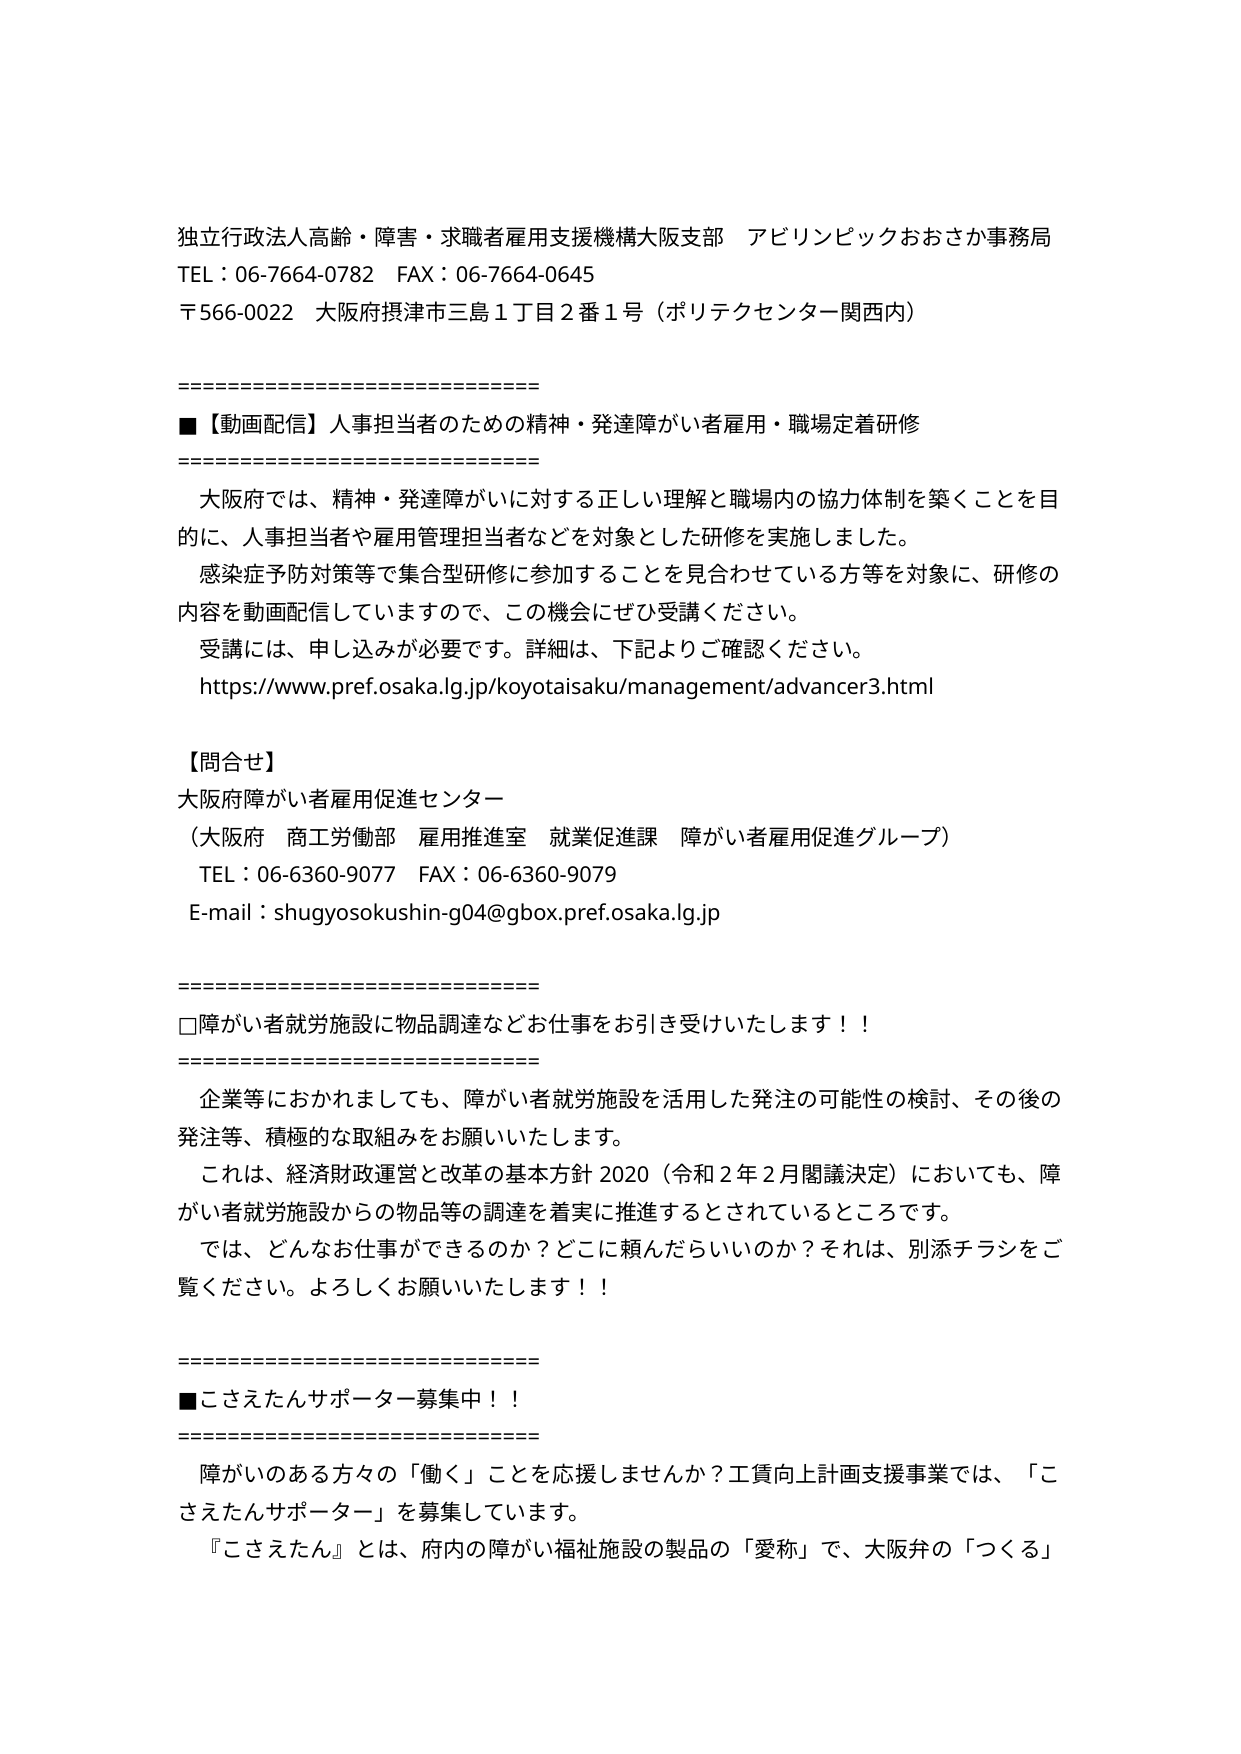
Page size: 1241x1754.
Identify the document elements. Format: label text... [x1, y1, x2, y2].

text ■こさえたんサポーター募集中！！ [177, 1379, 1063, 1417]
text 【問合せ】 [177, 742, 1063, 779]
text 〒566-0022 大阪府摂津市三島１丁目２番１号（ポリテクセンター関西内） [177, 292, 1063, 329]
text ■【動画配信】人事担当者のための精神・発達障がい者雇用・職場定着研修 [177, 404, 1063, 442]
text 大阪府では、精神・発達障がいに対する正しい理解と職場内の協力体制を築くことを目的に、人事担当者や雇用管理担当者などを対象とした研修を実施しました。 [177, 479, 1063, 554]
text ============================= [177, 442, 1063, 479]
text 企業等におかれましても、障がい者就労施設を活用した発注の可能性の検討、その後の発注等、積極的な取組みをお願いいたします。 [177, 1079, 1063, 1154]
text TEL：06-7664-0782 FAX：06-7664-0645 [177, 254, 1063, 292]
text E-mail：shugyosokushin-g04@gbox.pref.osaka.lg.jp [177, 892, 1063, 929]
text ============================= [177, 1042, 1063, 1079]
text ============================= [177, 967, 1063, 1004]
text 大阪府障がい者雇用促進センター [177, 779, 1063, 817]
text TEL：06-6360-9077 FAX：06-6360-9079 [177, 854, 1063, 892]
text □障がい者就労施設に物品調達などお仕事をお引き受けいたします！！ [177, 1004, 1063, 1042]
text 受講には、申し込みが必要です。詳細は、下記よりご確認ください。 [177, 629, 1063, 667]
text では、どんなお仕事ができるのか？どこに頼んだらいいのか？それは、別添チラシをご覧ください。よろしくお願いいたします！！ [177, 1229, 1063, 1304]
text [177, 1529, 1063, 1567]
text これは、経済財政運営と改革の基本方針2020（令和2年2月閣議決定）においても、障がい者就労施設からの物品等の調達を着実に推進するとされているところです。 [177, 1154, 1063, 1229]
text ============================= [177, 1417, 1063, 1454]
text （大阪府 商工労働部 雇用推進室 就業促進課 障がい者雇用促進グループ） [177, 817, 1063, 854]
text ============================= [177, 1342, 1063, 1379]
text https://www.pref.osaka.lg.jp/koyotaisaku/management/advancer3.html [177, 667, 1063, 704]
text 感染症予防対策等で集合型研修に参加することを見合わせている方等を対象に、研修の内容を動画配信していますので、この機会にぜひ受講ください。 [177, 554, 1063, 629]
text ============================= [177, 367, 1063, 404]
text 障がいのある方々の「働く」ことを応援しませんか？工賃向上計画支援事業では、「こさえたんサポーター」を募集しています。 [177, 1454, 1063, 1529]
text 独立行政法人高齢・障害・求職者雇用支援機構大阪支部 アビリンピックおおさか事務局 [177, 217, 1063, 254]
